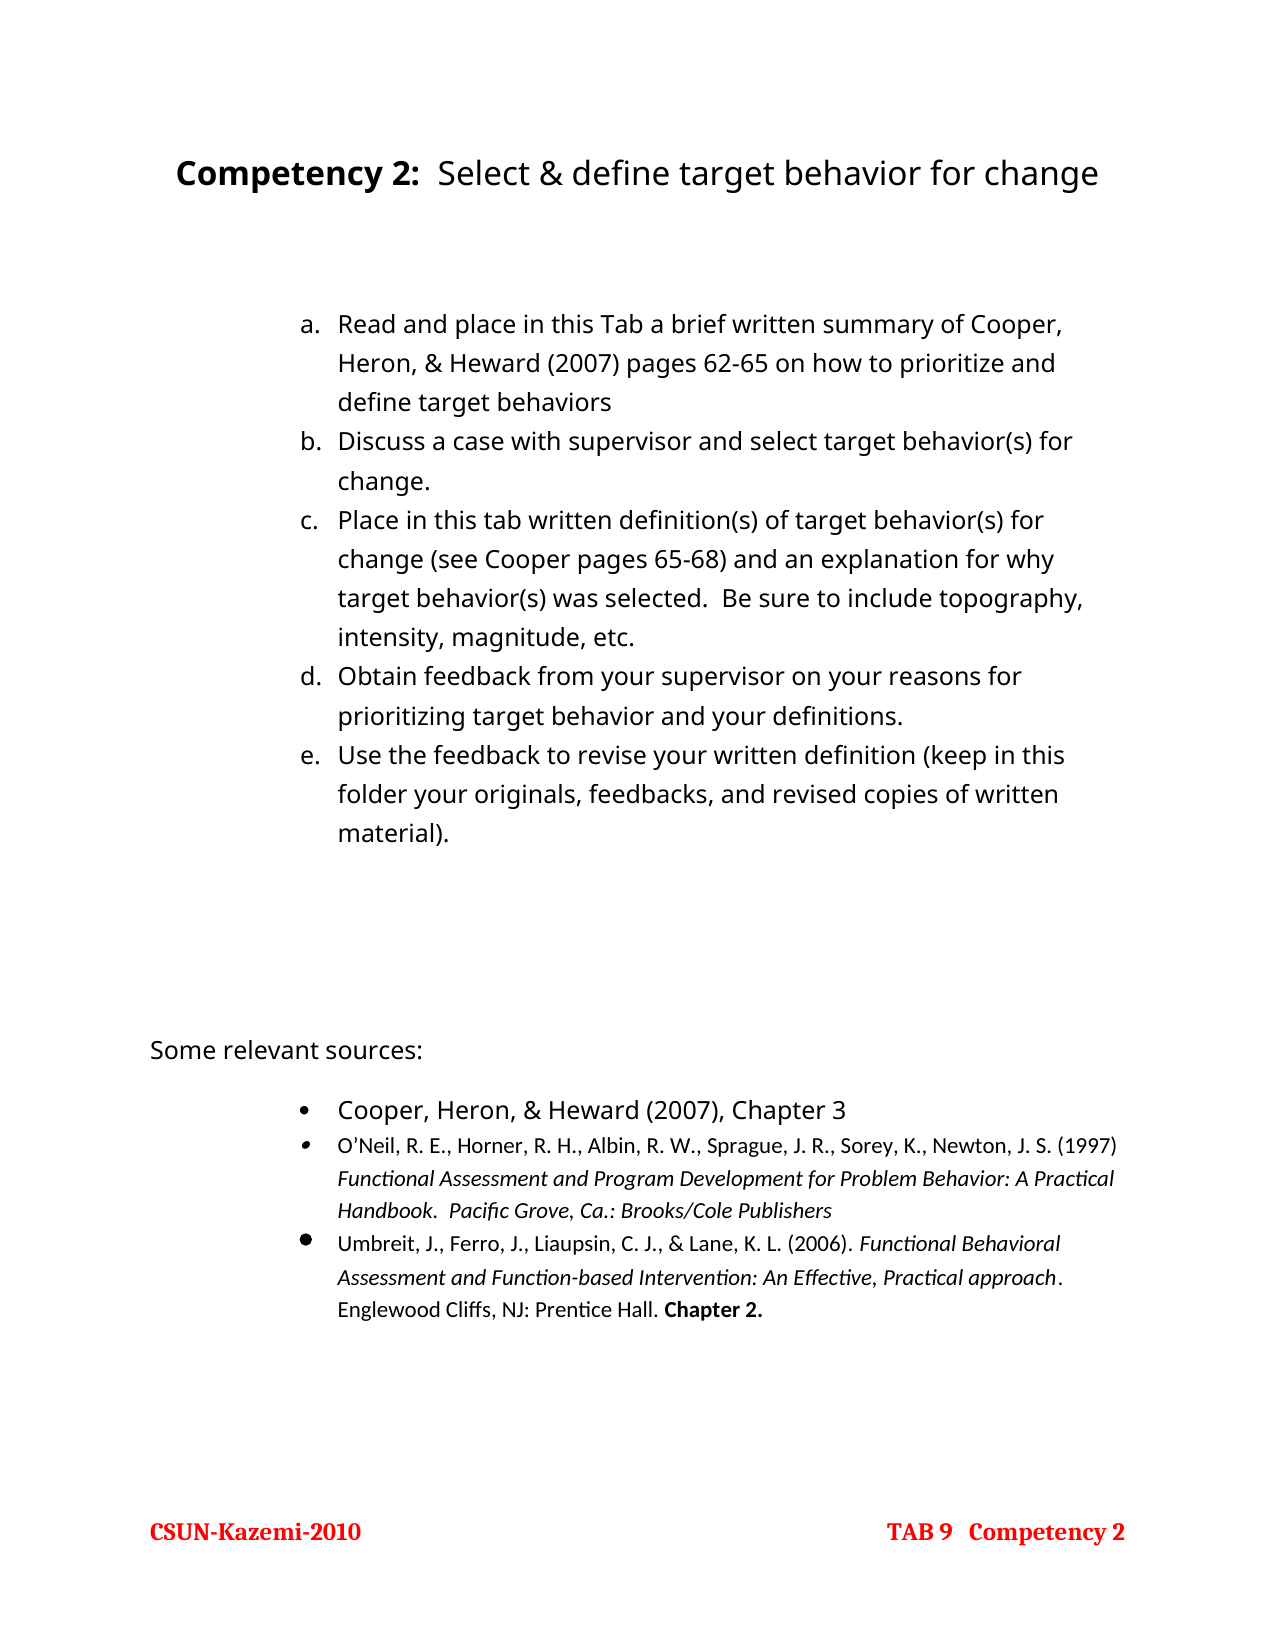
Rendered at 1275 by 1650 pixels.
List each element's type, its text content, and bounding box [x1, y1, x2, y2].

list Place in this tab written definition(s) of target behavior(s) for change (see Cooper pages 65-68) and an explanation for why target behavior(s) was selected. Be sure to include topography, intensity, magnitude, etc. [300, 502, 1125, 654]
list Cooper, Heron, & Heward (2007), Chapter 3 [300, 1092, 1125, 1126]
list Discuss a case with supervisor and select target behavior(s) for change. [300, 424, 1125, 497]
list Use the feedback to revise your written definition (keep in this folder your originals, feedbacks, and revised copies of written material). [300, 737, 1125, 850]
text Some relevant sources: [150, 1032, 1125, 1066]
list O’Neil, R. E., Horner, R. H., Albin, R. W., Sprague, J. R., Sorey, K., Newton, J. S. (1997) Functional Assessment and Program Development for Problem Behavior: A Practical [300, 1132, 1125, 1192]
list Competency 2: Select & define target behavior for change [150, 150, 1125, 195]
list Umbreit, J., Ferro, J., Liaupsin, C. J., & Lane, K. L. (2006). Functional Behavioral Assessment and Function-based Intervention: An Effective, Practical approach. Englewood Cliffs, NJ: Prentice Hall. Chapter 2. [300, 1228, 1125, 1323]
list Read and place in this Tab a brief written summary of Cooper, Heron, & Heward (2007) pages 62-65 on how to prioritize and define target behaviors [300, 307, 1125, 419]
list Handbook. Pacific Grove, Ca.: Brooks/Cole Publishers [337, 1196, 1125, 1224]
list Obtain feedback from your supervisor on your reasons for prioritizing target behavior and your definitions. [300, 659, 1125, 732]
